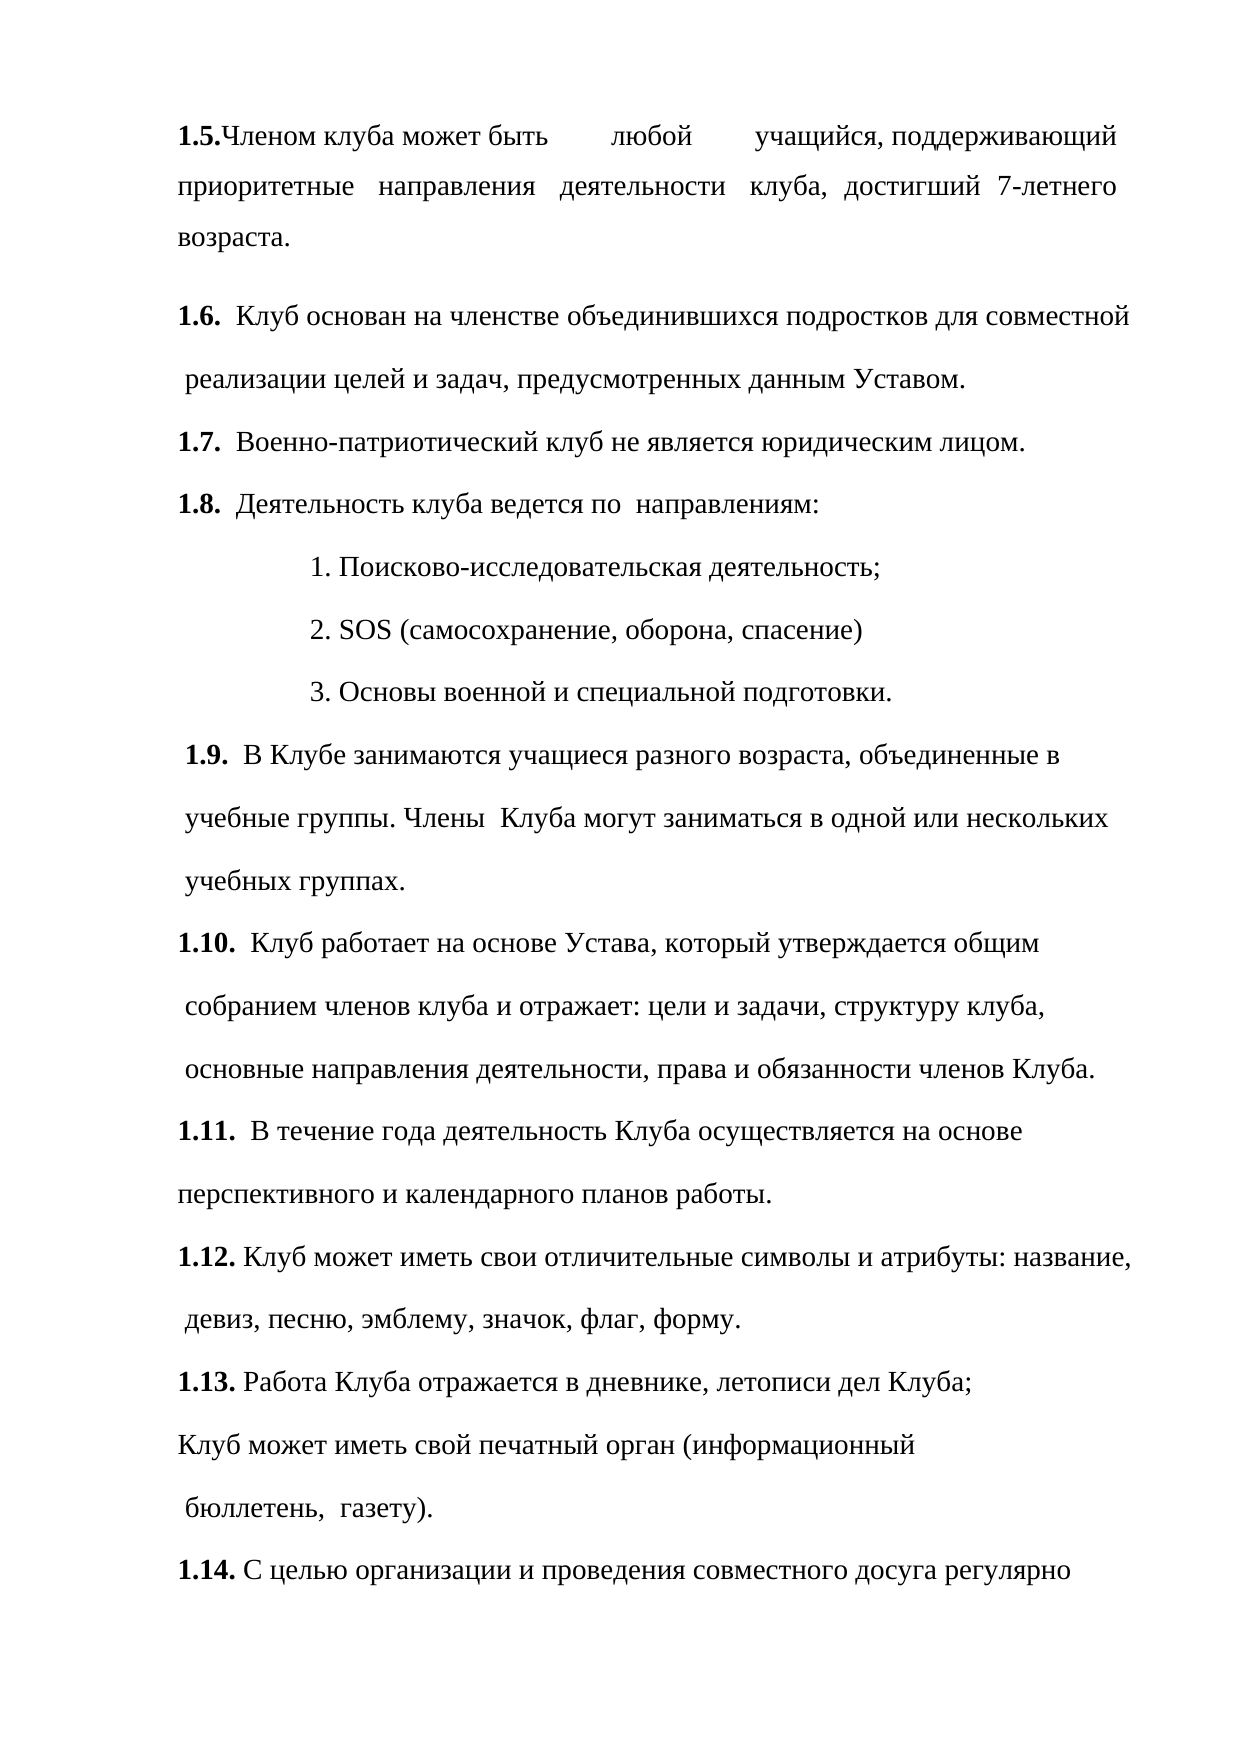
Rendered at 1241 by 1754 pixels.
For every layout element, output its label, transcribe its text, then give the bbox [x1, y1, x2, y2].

text 1.9. В Клубе занимаются учащиеся разного возраста, объединенные в [177, 737, 1152, 771]
text 3. Основы военной и специальной подготовки. [215, 674, 1152, 708]
text основные направления деятельности, права и обязанности членов Клуба. [177, 1051, 1152, 1084]
text перспективного и календарного планов работы. [177, 1176, 1152, 1210]
text собранием членов клуба и отражает: цели и задачи, структуру клуба, [177, 988, 1152, 1022]
text Клуб может иметь свой печатный орган (информационный [177, 1427, 1152, 1461]
text учебных группах. [177, 863, 1152, 896]
text 1.7. Военно-патриотический клуб не является юридическим лицом. [177, 424, 1152, 457]
text девиз, песню, эмблему, значок, флаг, форму. [177, 1302, 1152, 1335]
text 1.10. Клуб работает на основе Устава, который утверждается общим [177, 925, 1152, 959]
text 1.14. С целью организации и проведения совместного досуга регулярно [177, 1552, 1152, 1586]
text учебные группы. Члены Клуба могут заниматься в одной или нескольких [177, 800, 1152, 833]
text 2. SOS (самосохранение, оборона, спасение) [215, 612, 1152, 645]
text реализации целей и задач, предусмотренных данным Уставом. [177, 361, 1152, 394]
text 1.6. Клуб основан на членстве объединившихся подростков для совместной [177, 298, 1152, 332]
text бюллетень, газету). [177, 1490, 1152, 1523]
text 1.11. В течение года деятельность Клуба осуществляется на основе [177, 1113, 1152, 1147]
text 1. Поисково-исследовательская деятельность; [215, 549, 1152, 583]
text 1.12. Клуб может иметь свои отличительные символы и атрибуты: название, [177, 1239, 1152, 1272]
text 1.8. Деятельность клуба ведется по направлениям: [177, 486, 1152, 520]
text 1.5.Членом клуба может быть любой учащийся, поддерживающий приоритетные направления деятельности клуба, достигший 7-летнего возраста. [177, 118, 1117, 252]
text 1.13. Работа Клуба отражается в дневнике, летописи дел Клуба; [177, 1364, 1152, 1398]
